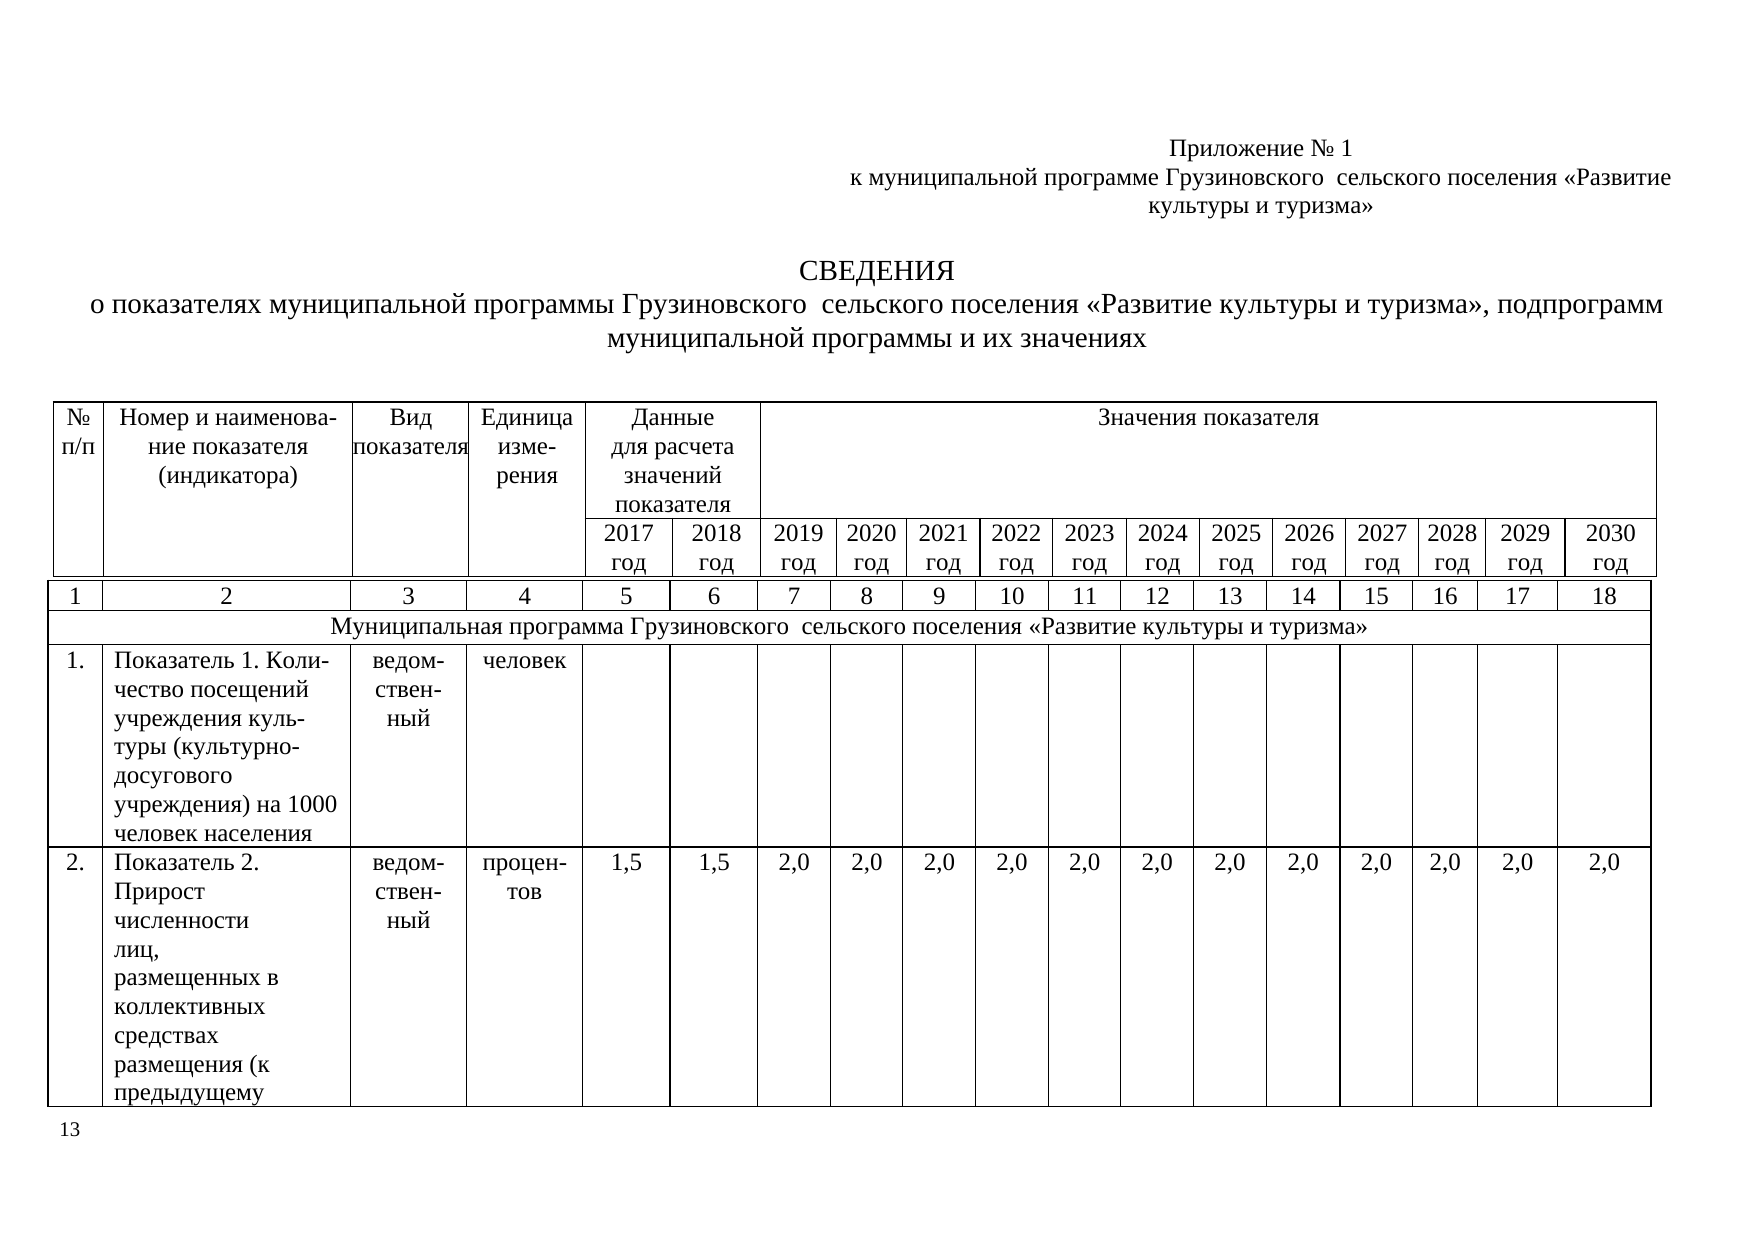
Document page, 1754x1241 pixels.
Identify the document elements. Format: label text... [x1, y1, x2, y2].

table_cell 1,5 [583, 848, 669, 1106]
table_cell [1049, 645, 1120, 846]
table_header 10 [976, 581, 1048, 610]
table_header 7 [758, 581, 830, 610]
table_cell Муниципальная программа Грузиновского сельского поселения «Развитие культуры и туризма» [49, 611, 1650, 644]
table_cell [583, 645, 669, 846]
table_cell 2025 год [1200, 519, 1272, 576]
table_cell [671, 645, 757, 846]
text о показателях муниципальной программы Грузиновского сельского поселения «Развитие культуры и туризма», подпрограмм муниципальной программы и их значениях [59, 286, 1695, 353]
table_cell ведомственный [351, 645, 466, 846]
table_cell 2. [49, 848, 102, 1106]
table_header 8 [831, 581, 902, 610]
table_header 6 [671, 581, 757, 610]
table_cell 2,0 [1194, 848, 1266, 1106]
table_cell 2021 год [907, 519, 979, 576]
table_cell [1558, 645, 1650, 846]
table_cell 2,0 [1267, 848, 1339, 1106]
table_cell [1478, 645, 1557, 846]
table_cell 2027 год [1346, 519, 1418, 576]
table_cell 1,5 [671, 848, 757, 1106]
text Приложение № 1 [827, 133, 1695, 162]
text к муниципальной программе Грузиновского сельского поселения «Развитие культуры и туризма» [827, 162, 1695, 219]
table_cell 2028 год [1419, 519, 1485, 576]
table_cell [1121, 645, 1193, 846]
table_cell 2026 год [1273, 519, 1345, 576]
table_cell [1194, 645, 1266, 846]
table_header 16 [1413, 581, 1477, 610]
table_cell 2017 год [586, 519, 672, 576]
table_header 15 [1341, 581, 1412, 610]
table_cell человек [467, 645, 582, 846]
table_header 12 [1121, 581, 1193, 610]
table_cell 2,0 [976, 848, 1048, 1106]
table_cell 2,0 [1341, 848, 1412, 1106]
table_cell 2,0 [831, 848, 902, 1106]
table_header Номер и наименование показателя (индикатора) [104, 403, 352, 576]
table_cell [1341, 645, 1412, 846]
table_cell 2,0 [1558, 848, 1650, 1106]
table_cell 2030 год [1566, 519, 1656, 576]
table_cell 2,0 [1121, 848, 1193, 1106]
table_header 11 [1049, 581, 1120, 610]
table_header 18 [1558, 581, 1650, 610]
table_cell 2020 год [837, 519, 906, 576]
table_cell 2018 год [673, 519, 760, 576]
table_cell 1. [49, 645, 102, 846]
table_header 5 [583, 581, 669, 610]
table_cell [103, 848, 350, 1106]
table_header Единица измерения [469, 403, 585, 576]
table_cell [1267, 645, 1339, 846]
table_cell [976, 645, 1048, 846]
table_header Вид показателя [353, 403, 468, 576]
table_header 4 [467, 581, 582, 610]
table_cell 2022 год [981, 519, 1052, 576]
table_cell 2023 год [1053, 519, 1126, 576]
table_header 9 [903, 581, 975, 610]
text СВЕДЕНИЯ [59, 253, 1695, 286]
table_cell ведомственный [351, 848, 466, 1106]
table_header Данные для расчета значений показателя [586, 403, 760, 517]
table_cell 2,0 [758, 848, 830, 1106]
table_cell [758, 645, 830, 846]
table_cell Показатель 1. Количество посещений учреждения культуры (культурно-досугового учреждения) на 1000 человек населения [103, 645, 350, 846]
table_header 14 [1267, 581, 1339, 610]
table_cell 2024 год [1127, 519, 1199, 576]
table_cell 2029 год [1486, 519, 1564, 576]
table_header 17 [1478, 581, 1557, 610]
table_cell 2019 год [761, 519, 836, 576]
table_cell [903, 645, 975, 846]
table_cell 2,0 [1478, 848, 1557, 1106]
table_cell 2,0 [1413, 848, 1477, 1106]
table_header Значения показателя [761, 403, 1656, 517]
table_cell 2,0 [903, 848, 975, 1106]
table_cell [831, 645, 902, 846]
table_header № п/п [54, 403, 103, 576]
table_header 2 [103, 581, 350, 610]
table_header 3 [351, 581, 466, 610]
table_cell [1413, 645, 1477, 846]
table_header 1 [49, 581, 102, 610]
table_cell процентов [467, 848, 582, 1106]
table_cell 2,0 [1049, 848, 1120, 1106]
table_header 13 [1194, 581, 1266, 610]
